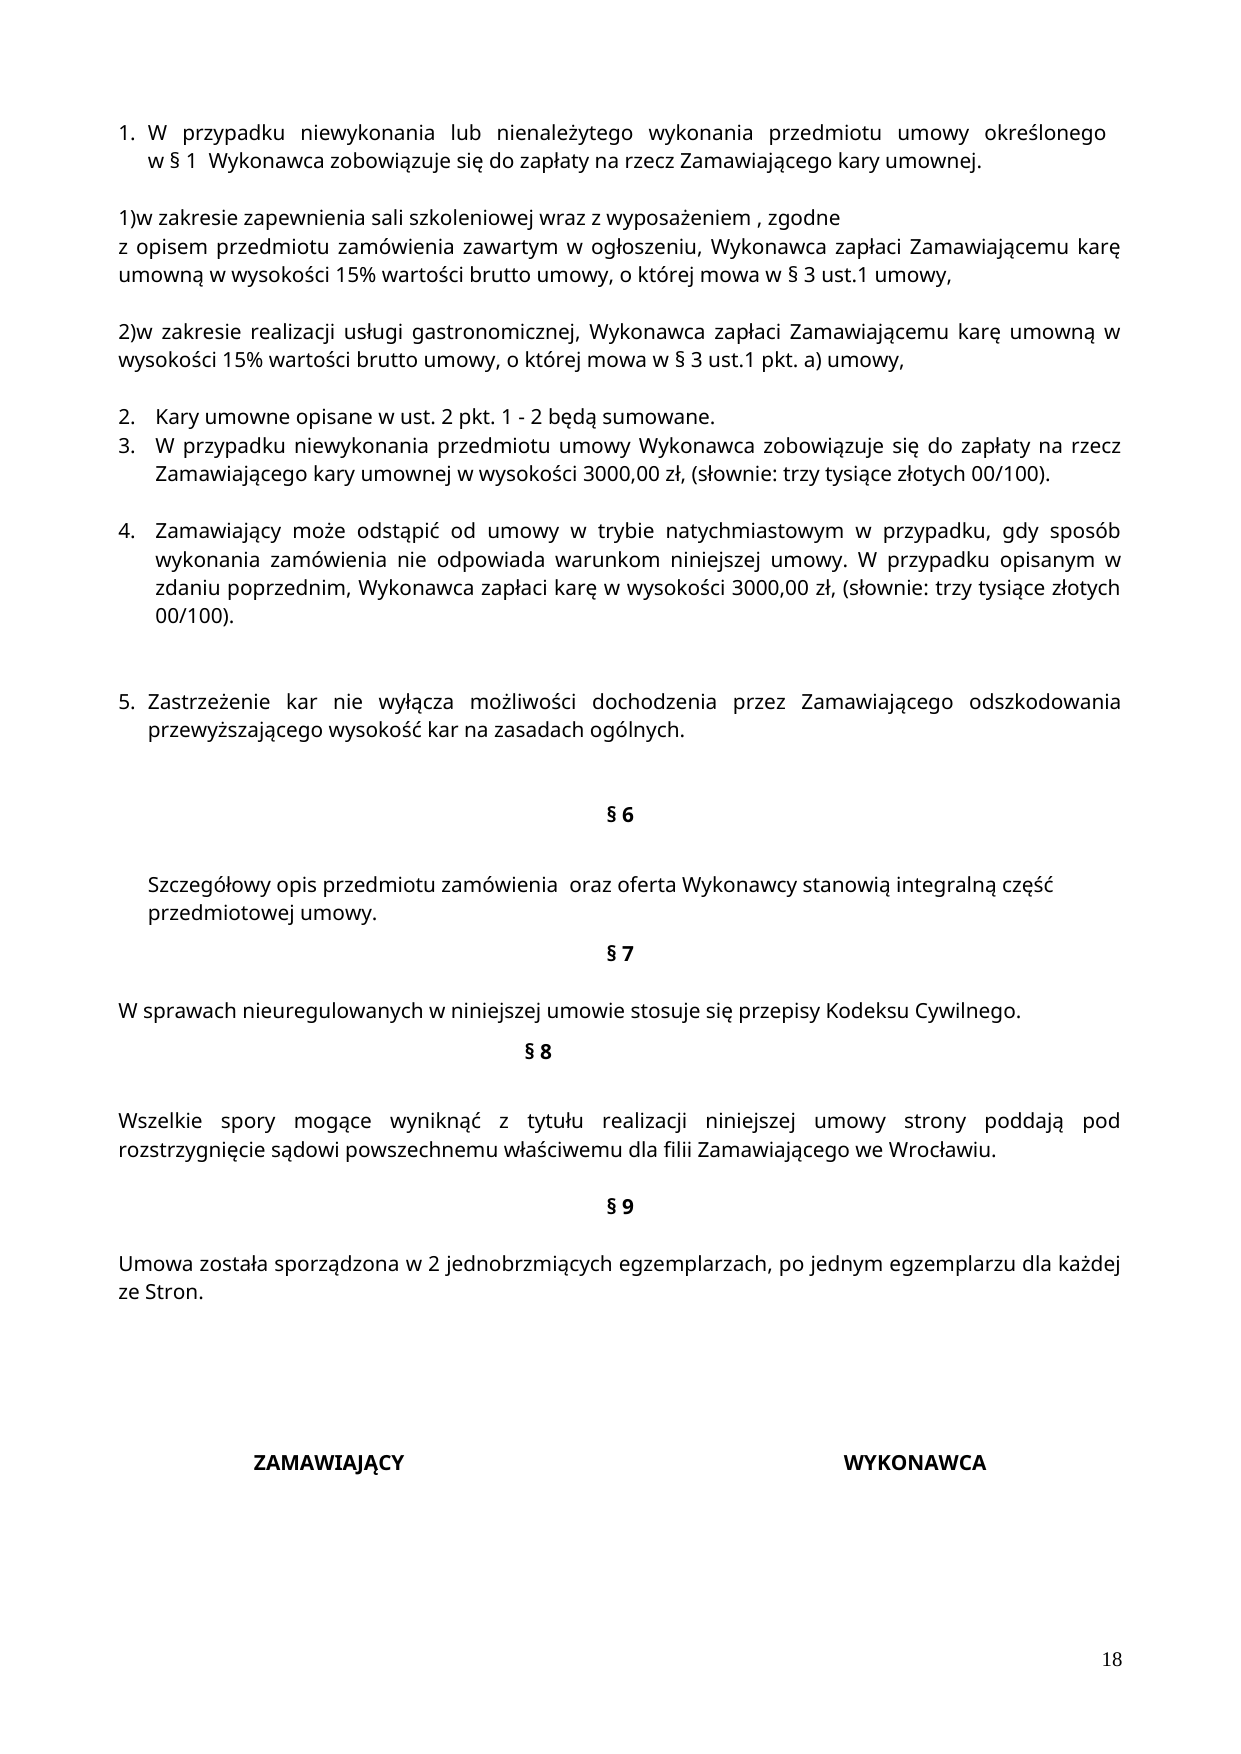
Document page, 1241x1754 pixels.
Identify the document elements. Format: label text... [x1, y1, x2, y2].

text § 9 [118, 1192, 1122, 1220]
text § 8 [118, 1037, 1122, 1066]
text Umowa została sporządzona w 2 jednobrzmiących egzemplarzach, po jednym egzemplarzu dla każdej ze Stron. [118, 1249, 1122, 1306]
text Szczegółowy opis przedmiotu zamówienia oraz oferta Wykonawcy stanowią integralną część przedmiotowej umowy. [148, 870, 1122, 927]
text 2)w zakresie realizacji usługi gastronomicznej, Wykonawca zapłaci Zamawiającemu karę umowną w wysokości 15% wartości brutto umowy, o której mowa w § 3 ust.1 pkt. a) umowy, [118, 317, 1122, 374]
list Zamawiający może odstąpić od umowy w trybie natychmiastowym w przypadku, gdy sposób wykonania zamówienia nie odpowiada warunkom niniejszej umowy. W przypadku opisanym w zdaniu poprzednim, Wykonawca zapłaci karę w wysokości 3000,00 zł, (słownie: trzy tysiące złotych 00/100). [118, 516, 1122, 630]
text ZAMAWIAJĄCY WYKONAWCA [118, 1448, 1122, 1476]
list W przypadku niewykonania przedmiotu umowy Wykonawca zobowiązuje się do zapłaty na rzecz Zamawiającego kary umownej w wysokości 3000,00 zł, (słownie: trzy tysiące złotych 00/100). [118, 431, 1122, 488]
text § 6 [118, 801, 1122, 829]
text z opisem przedmiotu zamówienia zawartym w ogłoszeniu, Wykonawca zapłaci Zamawiającemu karę umowną w wysokości 15% wartości brutto umowy, o której mowa w § 3 ust.1 umowy, [118, 232, 1122, 289]
text § 7 [118, 939, 1122, 968]
list W przypadku niewykonania lub nienależytego wykonania przedmiotu umowy określonego w § 1 Wykonawca zobowiązuje się do zapłaty na rzecz Zamawiającego kary umownej. [118, 118, 1122, 175]
text W sprawach nieuregulowanych w niniejszej umowie stosuje się przepisy Kodeksu Cywilnego. [118, 996, 1122, 1025]
text 1)w zakresie zapewnienia sali szkoleniowej wraz z wyposażeniem , zgodne [118, 203, 1122, 232]
list Kary umowne opisane w ust. 2 pkt. 1 - 2 będą sumowane. [118, 402, 1122, 431]
list Zastrzeżenie kar nie wyłącza możliwości dochodzenia przez Zamawiającego odszkodowania przewyższającego wysokość kar na zasadach ogólnych. [118, 687, 1122, 744]
text Wszelkie spory mogące wyniknąć z tytułu realizacji niniejszej umowy strony poddają pod rozstrzygnięcie sądowi powszechnemu właściwemu dla filii Zamawiającego we Wrocławiu. [118, 1107, 1122, 1163]
